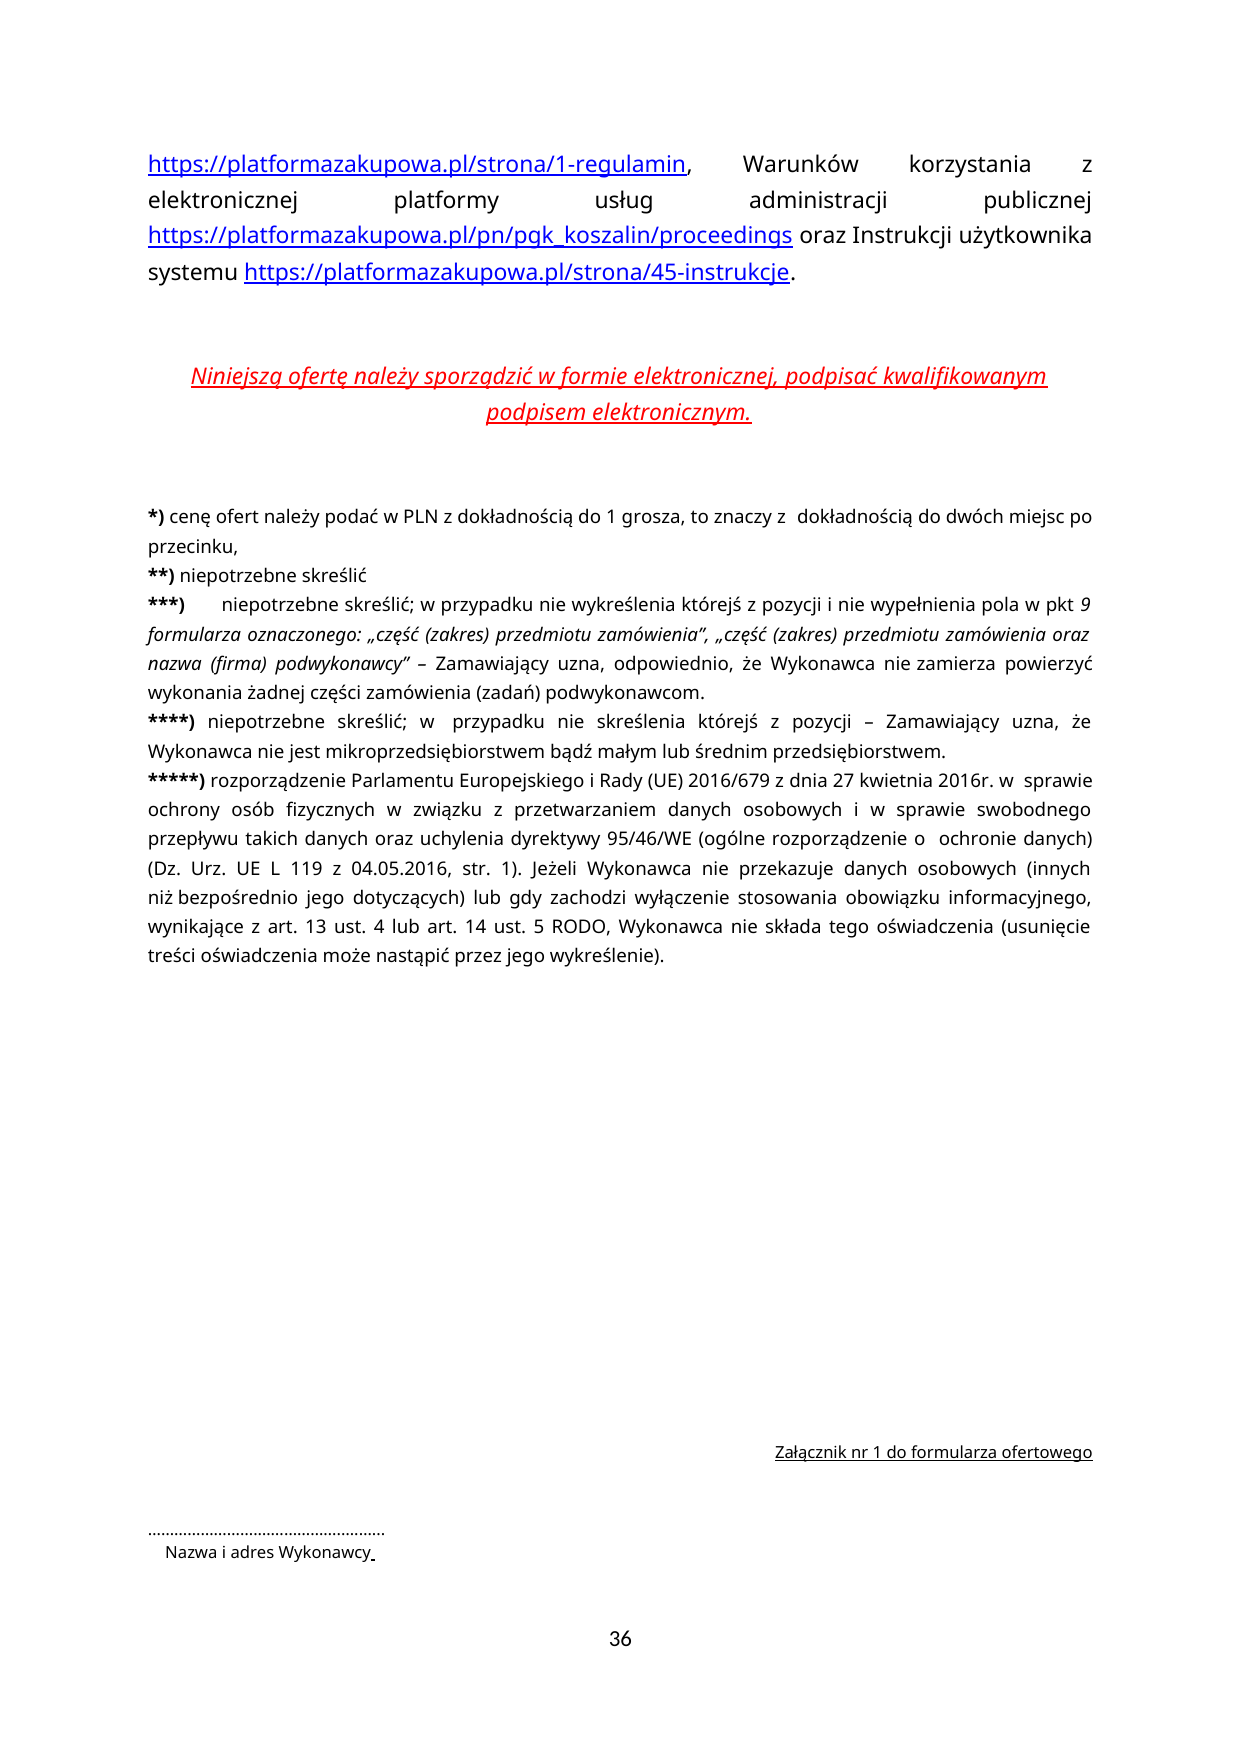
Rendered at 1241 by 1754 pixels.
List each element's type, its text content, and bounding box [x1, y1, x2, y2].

text ****) niepotrzebne skreślić; w przypadku nie skreślenia którejś z pozycji – Zamawiający uzna, że Wykonawca nie jest mikroprzedsiębiorstwem bądź małym lub średnim przedsiębiorstwem. [148, 888, 1093, 943]
text *****) rozporządzenie Parlamentu Europejskiego i Rady (UE) 2016/679 z dnia 27 kwietnia 2016r. w sprawie ochrony osób fizycznych w związku z przetwarzaniem danych osobowych i w sprawie swobodnego przepływu takich danych oraz uchylenia dyrektywy 95/46/WE (ogólne rozporządzenie o ochronie danych) (Dz. Urz. UE L 119 z 04.05.2016, str. 1). Jeżeli Wykonawca nie przekazuje danych osobowych (innych niż bezpośrednio jego dotyczących) lub gdy zachodzi wyłączenie stosowania obowiązku informacyjnego, wynikające z art. 13 ust. 4 lub art. 14 ust. 5 RODO, Wykonawca nie składa tego oświadczenia (usunięcie treści oświadczenia może nastąpić przez jego wykreślenie). [148, 947, 1093, 1148]
text *) cenę ofert należy podać w PLN z dokładnością do 1 grosza, to znaczy z dokładnością do dwóch miejsc po przecinku, [148, 683, 1093, 738]
text **) niepotrzebne skreślić [148, 742, 1093, 767]
text Niniejszą ofertę należy sporządzić w formie elektronicznej, podpisać kwalifikowanym podpisem elektronicznym. [148, 540, 1093, 607]
list Oświadczamy, że wszystkie informacje podane w powyższych oświadczeniach są aktualne i zgodne z prawdą oraz zostały przedstawione z pełną świadomością konsekwencji wprowadzenia Zamawiającego w błąd przy przedstawianiu informacji. [148, 148, 1093, 251]
list Oświadczamy, że akceptujemy postanowienia Specyfikacji Warunków Zamówienia, Regulaminu korzystania z systemu https://platformazakupowa.pl/strona/1-regulamin, Warunków korzystania z elektronicznej platformy usług administracji publicznej https://platformazakupowa.pl/pn/pgk_koszalin/proceedings oraz Instrukcji użytkownika systemu https://platformazakupowa.pl/strona/45-instrukcje. [148, 255, 1093, 466]
text ***) niepotrzebne skreślić; w przypadku nie wykreślenia którejś z pozycji i nie wypełnienia pola w pkt 9 formularza oznaczonego: „część (zakres) przedmiotu zamówienia”, „część (zakres) przedmiotu zamówienia oraz nazwa (firma) podwykonawcy” – Zamawiający uzna, odpowiednio, że Wykonawca nie zamierza powierzyć wykonania żadnej części zamówienia (zadań) podwykonawcom. [148, 771, 1093, 884]
